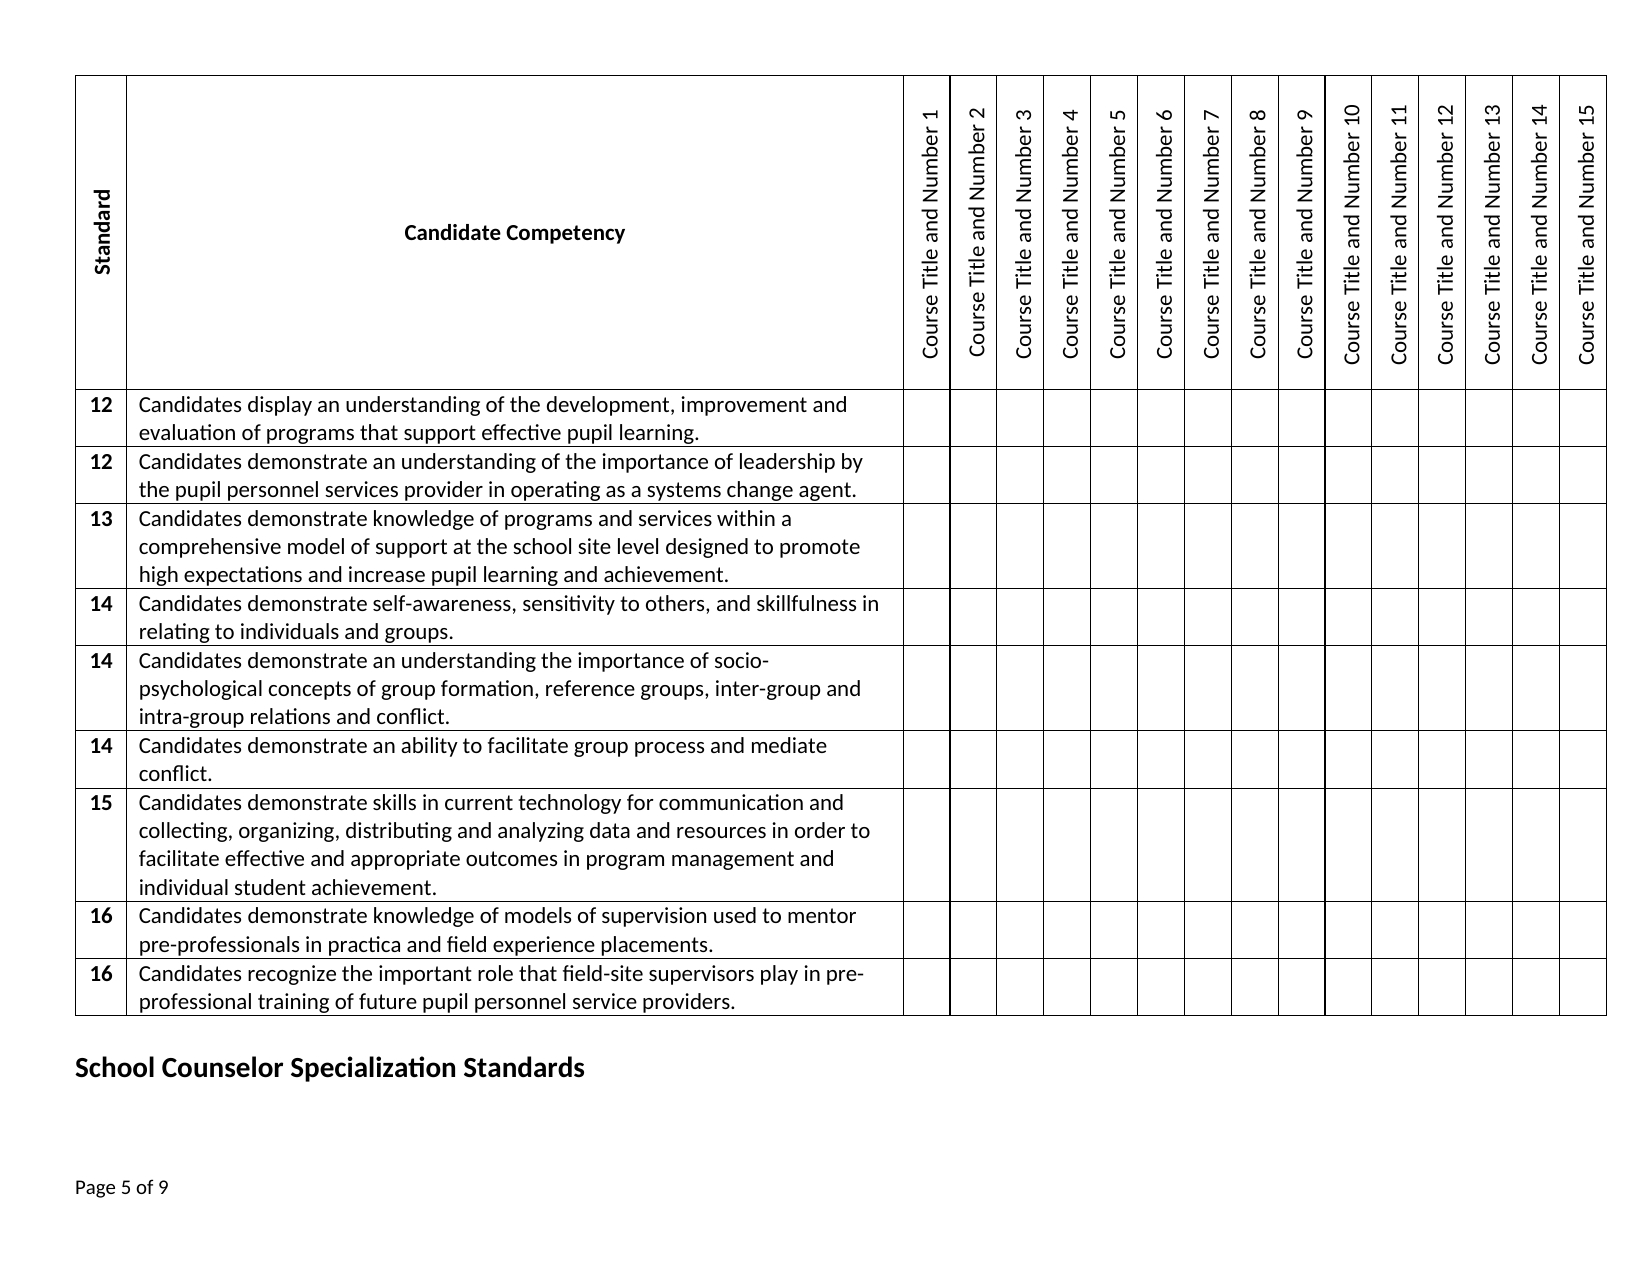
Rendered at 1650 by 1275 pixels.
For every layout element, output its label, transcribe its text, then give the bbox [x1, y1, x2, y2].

table_cell Candidates demonstrate self-awareness, sensitivity to others, and skillfulness in relating to individuals and groups. [127, 589, 903, 645]
table_cell [1091, 390, 1137, 446]
table_cell [1560, 390, 1606, 446]
table_cell [1091, 589, 1137, 645]
table_cell [1372, 959, 1418, 1015]
table_cell [1513, 646, 1559, 730]
table_cell [1326, 789, 1371, 901]
table_cell [1466, 902, 1512, 958]
table_cell [997, 504, 1043, 588]
table_cell [1419, 504, 1465, 588]
table_cell [1232, 447, 1278, 503]
table_cell [1326, 504, 1371, 588]
table_cell [1466, 589, 1512, 645]
table_cell [997, 447, 1043, 503]
table_cell 14 [76, 646, 126, 730]
table_cell [1138, 504, 1184, 588]
table_cell [1560, 447, 1606, 503]
table_cell [1279, 390, 1324, 446]
table_cell [1466, 390, 1512, 446]
table_cell [904, 504, 949, 588]
table_cell [997, 959, 1043, 1015]
table_cell [1326, 731, 1371, 787]
table_cell [1185, 789, 1231, 901]
table_header Candidate Competency [127, 76, 903, 389]
table_cell [904, 902, 949, 958]
table_cell Candidates demonstrate an ability to facilitate group process and mediate conflict. [127, 731, 903, 787]
table_cell [1513, 959, 1559, 1015]
table_cell [951, 589, 996, 645]
table_cell 16 [76, 959, 126, 1015]
table_cell [1091, 731, 1137, 787]
table_cell [1185, 646, 1231, 730]
table_cell [1185, 959, 1231, 1015]
table_cell 16 [76, 902, 126, 958]
table_cell [1560, 902, 1606, 958]
table_cell 12 [76, 447, 126, 503]
table_cell [1232, 959, 1278, 1015]
table_cell [1466, 789, 1512, 901]
table_cell [1044, 646, 1090, 730]
table_cell 12 [76, 390, 126, 446]
table_cell 15 [76, 789, 126, 901]
table_cell [1326, 447, 1371, 503]
table_cell [1466, 646, 1512, 730]
table_cell [951, 447, 996, 503]
table_cell [1232, 390, 1278, 446]
table_cell [1138, 390, 1184, 446]
table_cell [904, 959, 949, 1015]
table_cell [1232, 589, 1278, 645]
table_cell [1372, 731, 1418, 787]
table_cell [1372, 902, 1418, 958]
table_cell [1279, 589, 1324, 645]
table_cell [997, 390, 1043, 446]
table_cell [1513, 504, 1559, 588]
table_cell [904, 447, 949, 503]
table_cell [997, 589, 1043, 645]
table_cell [1560, 646, 1606, 730]
table_cell [1326, 646, 1371, 730]
table_cell [1138, 959, 1184, 1015]
table_cell [1138, 789, 1184, 901]
table_cell [1326, 390, 1371, 446]
table_cell [951, 789, 996, 901]
table_cell [1419, 447, 1465, 503]
subtitle School Counselor Specialization Standards [75, 1049, 1575, 1085]
table_cell Candidates display an understanding of the development, improvement and evaluation of programs that support effective pupil learning. [127, 390, 903, 446]
table_cell [997, 646, 1043, 730]
table_cell [997, 789, 1043, 901]
table_cell [1138, 447, 1184, 503]
table_cell [1279, 731, 1324, 787]
table_cell Candidates demonstrate knowledge of models of supervision used to mentor pre-professionals in practica and field experience placements. [127, 902, 903, 958]
table_cell [1185, 447, 1231, 503]
table_cell 14 [76, 589, 126, 645]
table_cell [904, 789, 949, 901]
table_cell [1279, 789, 1324, 901]
table_cell [1185, 504, 1231, 588]
table_cell [1279, 959, 1324, 1015]
table_cell [1372, 447, 1418, 503]
table_cell [1560, 504, 1606, 588]
table_cell [1372, 789, 1418, 901]
table_cell [1091, 447, 1137, 503]
table_cell [1185, 589, 1231, 645]
table_cell [1419, 589, 1465, 645]
table_cell [1513, 589, 1559, 645]
table_cell [951, 646, 996, 730]
table_cell [1372, 504, 1418, 588]
table_cell [1091, 959, 1137, 1015]
table_cell [1419, 789, 1465, 901]
table_cell [1513, 390, 1559, 446]
table_cell [1466, 731, 1512, 787]
table_cell [904, 589, 949, 645]
table_cell [951, 504, 996, 588]
table_cell [1372, 589, 1418, 645]
table_cell [1185, 731, 1231, 787]
table_cell [1279, 504, 1324, 588]
table_cell [1419, 646, 1465, 730]
table_cell [1091, 504, 1137, 588]
table_cell [1466, 504, 1512, 588]
table_cell [1419, 902, 1465, 958]
table_cell [1372, 390, 1418, 446]
table_cell [1560, 731, 1606, 787]
table_cell [997, 902, 1043, 958]
table_cell [1279, 447, 1324, 503]
table_cell [904, 731, 949, 787]
table_cell [997, 731, 1043, 787]
table_cell [1044, 959, 1090, 1015]
table_cell [1419, 390, 1465, 446]
table_cell [1232, 646, 1278, 730]
table_cell [1185, 902, 1231, 958]
table_cell [1044, 789, 1090, 901]
table_cell [1513, 731, 1559, 787]
table_cell [1044, 504, 1090, 588]
table_cell [1513, 902, 1559, 958]
table_cell [904, 646, 949, 730]
table_header Standard [76, 76, 126, 389]
table_cell [1091, 646, 1137, 730]
table_cell [1138, 902, 1184, 958]
table_cell [1138, 731, 1184, 787]
table_cell 13 [76, 504, 126, 588]
table_cell [1326, 959, 1371, 1015]
table_cell Candidates demonstrate an understanding of the importance of leadership by the pupil personnel services provider in operating as a systems change agent. [127, 447, 903, 503]
table_cell [1091, 789, 1137, 901]
table_cell [1466, 447, 1512, 503]
table_cell [1326, 589, 1371, 645]
table_cell [1044, 390, 1090, 446]
table_cell [1232, 504, 1278, 588]
table_cell [1419, 959, 1465, 1015]
table_cell [951, 902, 996, 958]
table_cell [1138, 646, 1184, 730]
table_cell [1044, 731, 1090, 787]
table_cell Candidates demonstrate an understanding the importance of socio-psychological concepts of group formation, reference groups, inter-group and intra-group relations and conflict. [127, 646, 903, 730]
table_cell [904, 390, 949, 446]
table_cell [1044, 589, 1090, 645]
table_cell [1232, 902, 1278, 958]
table_cell [1232, 789, 1278, 901]
table_cell [951, 959, 996, 1015]
table_cell Candidates demonstrate skills in current technology for communication and collecting, organizing, distributing and analyzing data and resources in order to facilitate effective and appropriate outcomes in program management and individual student achievement. [127, 789, 903, 901]
table_cell [1044, 902, 1090, 958]
table_cell Candidates recognize the important role that field-site supervisors play in pre-professional training of future pupil personnel service providers. [127, 959, 903, 1015]
table_cell 14 [76, 731, 126, 787]
table_cell [1326, 902, 1371, 958]
table_cell [1372, 646, 1418, 730]
table_cell [1279, 902, 1324, 958]
table_cell [1185, 390, 1231, 446]
table_cell [1513, 789, 1559, 901]
table_cell Candidates demonstrate knowledge of programs and services within a comprehensive model of support at the school site level designed to promote high expectations and increase pupil learning and achievement. [127, 504, 903, 588]
table_cell [1560, 789, 1606, 901]
table_cell [1419, 731, 1465, 787]
table_cell [1560, 959, 1606, 1015]
table_cell [951, 390, 996, 446]
table_cell [951, 731, 996, 787]
table_cell [1044, 447, 1090, 503]
table_cell [1513, 447, 1559, 503]
table_cell [1091, 902, 1137, 958]
table_cell [1466, 959, 1512, 1015]
table_cell [1138, 589, 1184, 645]
table_cell [1560, 589, 1606, 645]
table_cell [1279, 646, 1324, 730]
table_cell [1232, 731, 1278, 787]
